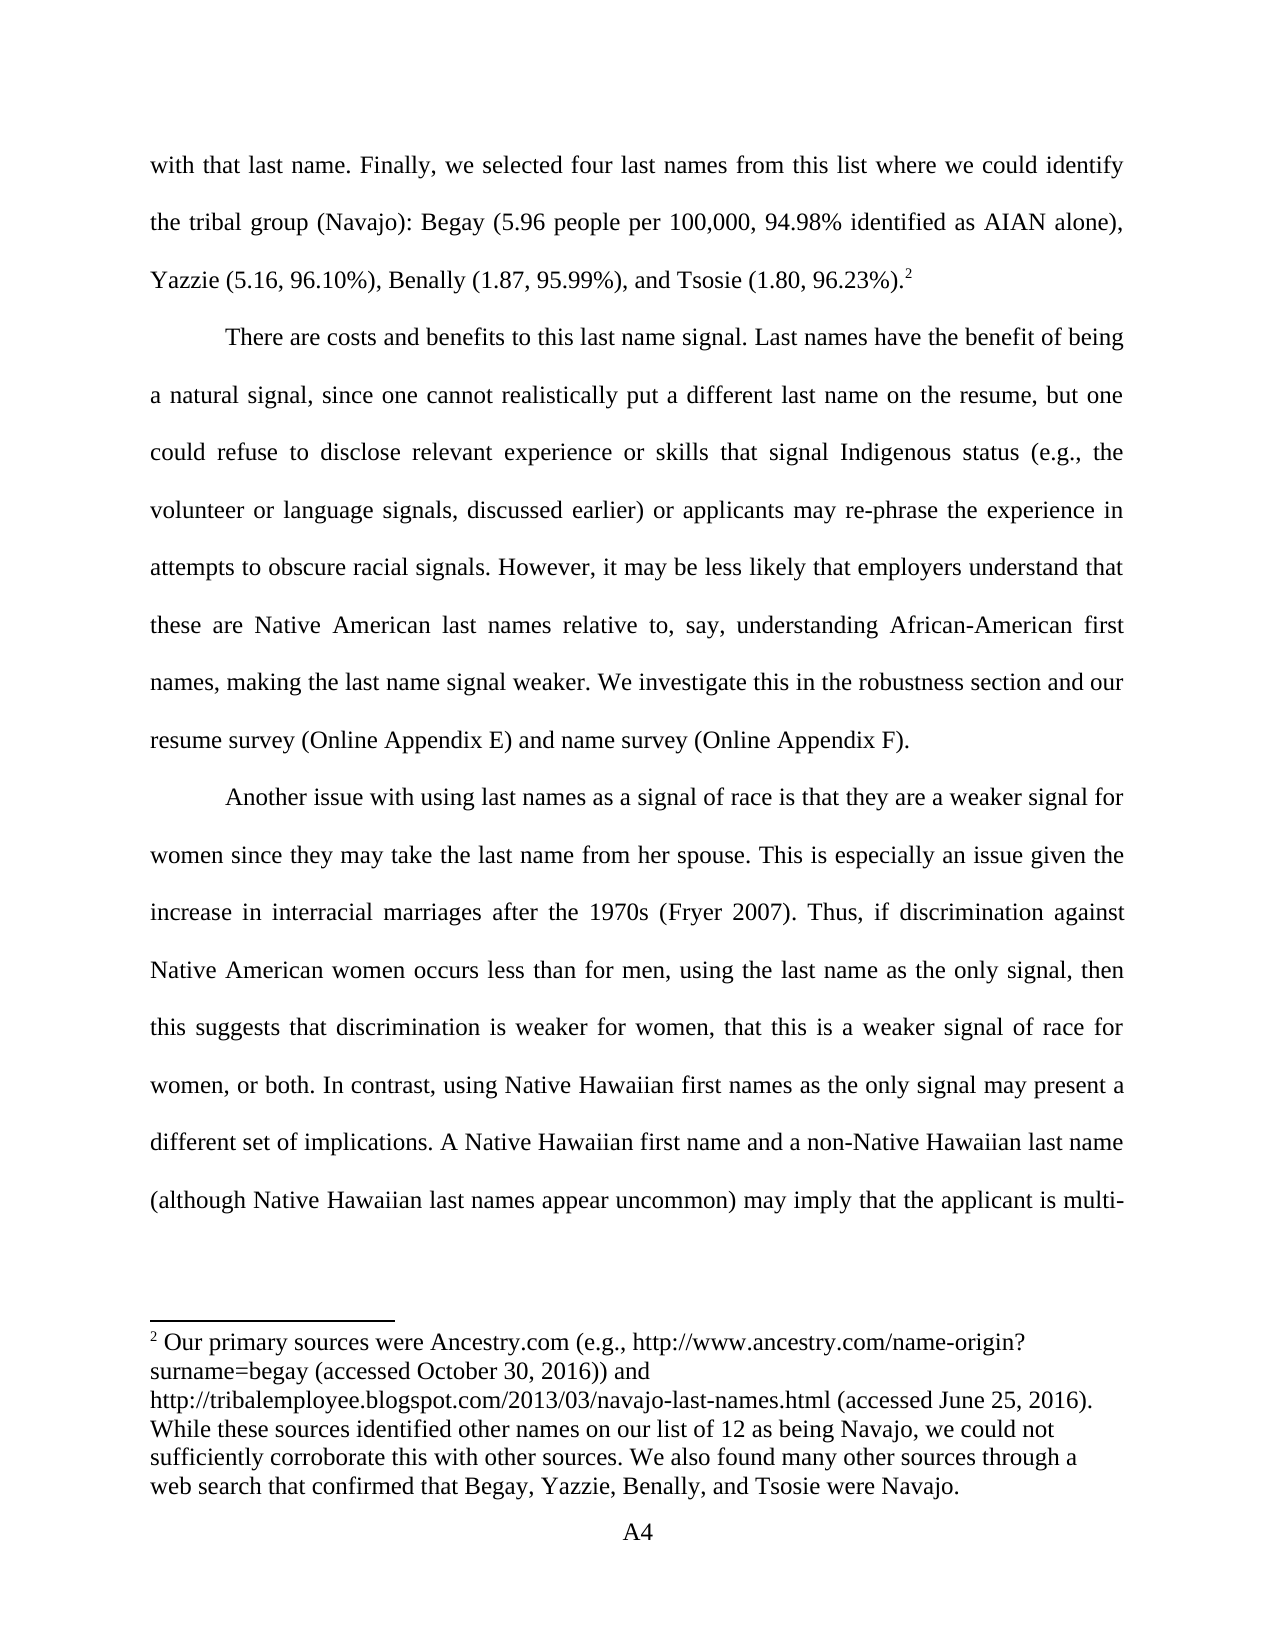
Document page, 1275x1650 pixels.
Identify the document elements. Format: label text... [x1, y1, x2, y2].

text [150, 782, 1125, 1214]
text There are costs and benefits to this last name signal. Last names have the benefit of being a natural signal, since one cannot realistically put a different last name on the resume, but one could refuse to disclose relevant experience or skills that signal Indigenous status (e.g., the volunteer or language signals, discussed earlier) or applicants may re-phrase the experience in attempts to obscure racial signals. However, it may be less likely that employers understand that these are Native American last names relative to, say, understanding African-American first names, making the last name signal weaker. We investigate this in the robustness section and our resume survey (Online Appendix E) and name survey (Online Appendix F). [150, 322, 1125, 754]
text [150, 150, 1125, 294]
